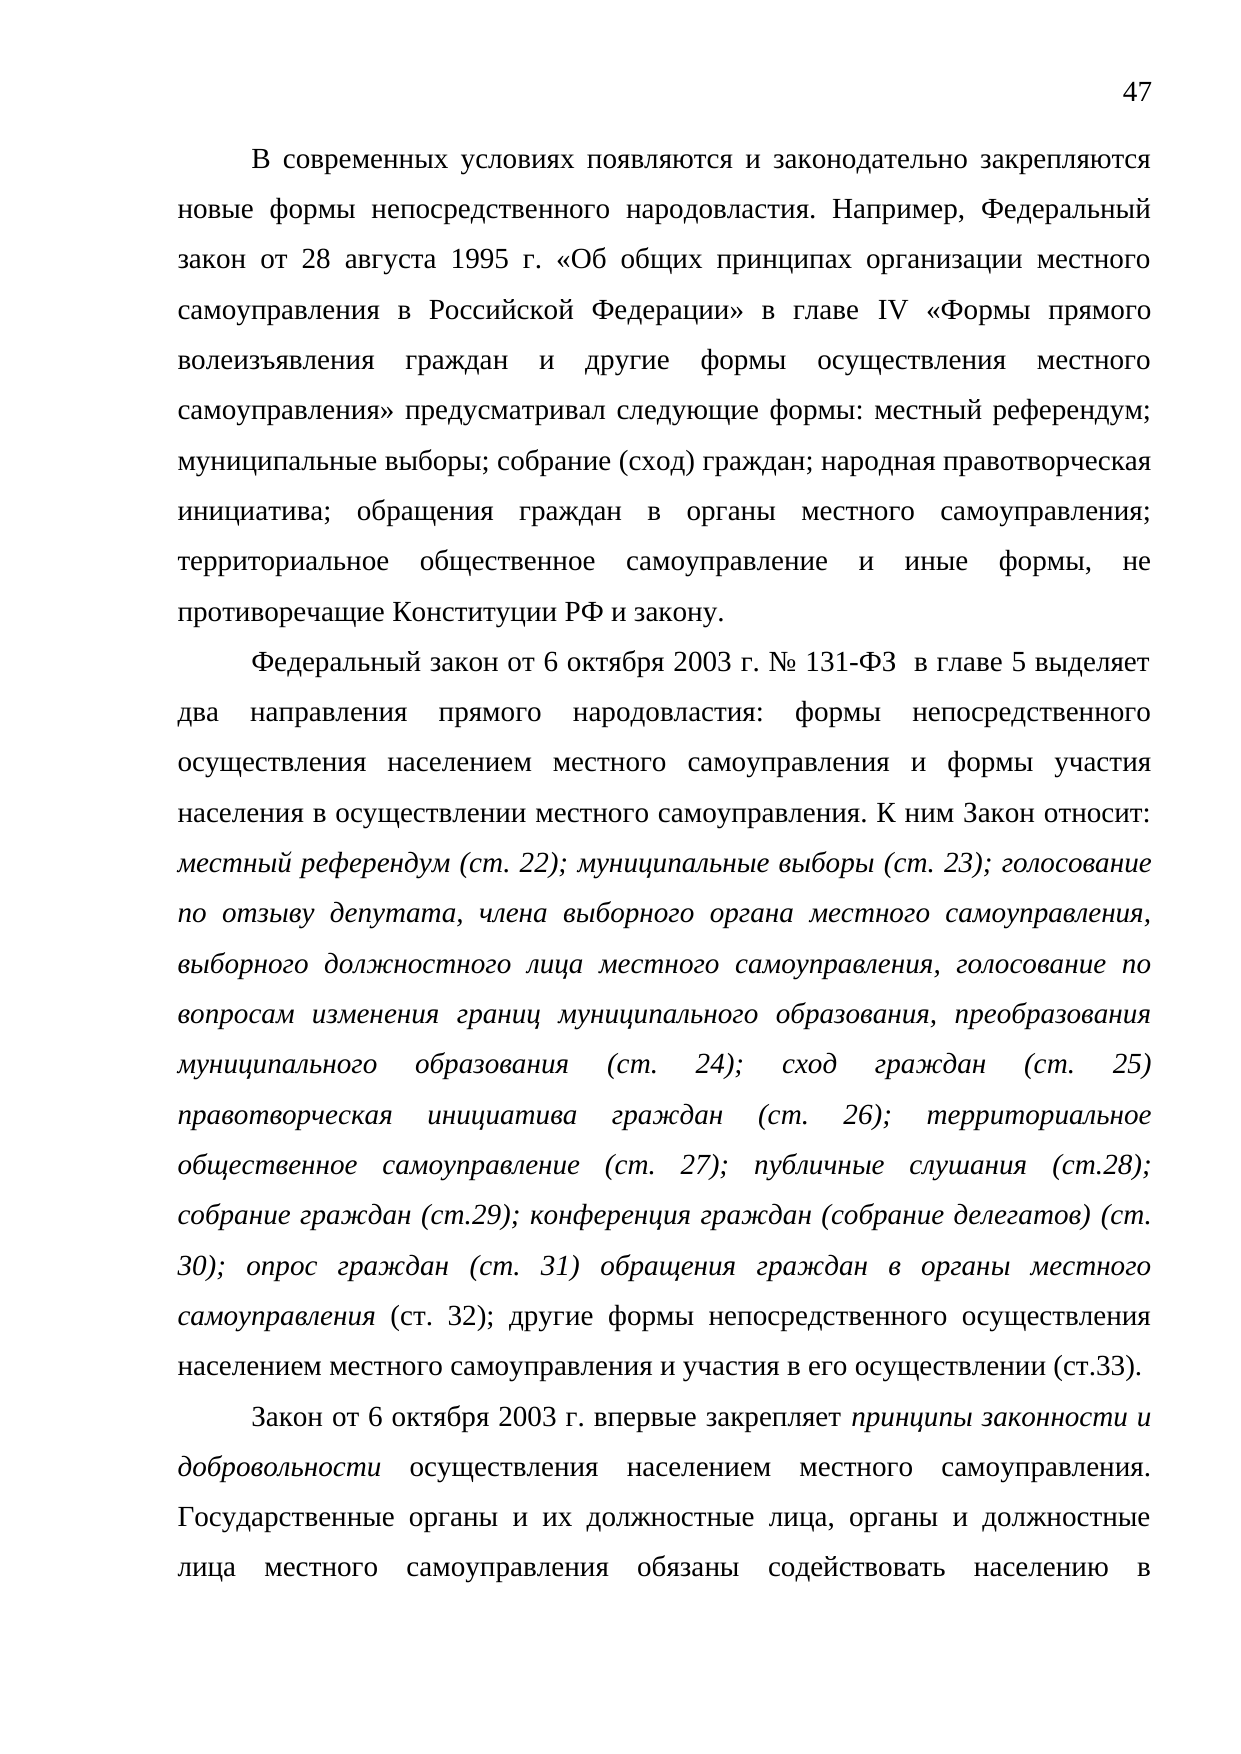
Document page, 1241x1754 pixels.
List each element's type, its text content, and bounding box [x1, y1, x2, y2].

text Федеральный закон от 6 октября 2003 г. № 131-ФЗ в главе 5 выделяет два направления прямого народовластия: формы непосредственного осуществления населением местного самоуправления и формы участия населения в осуществлении местного самоуправления. К ним Закон относит: местный референдум (ст. 22); муниципальные выборы (ст. 23); голосование по отзыву депутата, члена выборного органа местного самоуправления, выборного должностного лица местного самоуправления, голосование по вопросам изменения границ муниципального образования, преобразования муниципального образования (ст. 24); сход граждан (ст. 25) правотворческая инициатива граждан (ст. 26); территориальное общественное самоуправление (ст. 27); публичные слушания (ст.28); собрание граждан (ст.29); конференция граждан (собрание делегатов) (ст. 30); опрос граждан (ст. 31) обращения граждан в органы местного самоуправления (ст. 32); другие формы непосредственного осуществления населением местного самоуправления и участия в его осуществлении (ст.33). [177, 644, 1152, 1382]
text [177, 1399, 1152, 1583]
text В современных условиях появляются и законодательно закрепляются новые формы непосредственного народовластия. Например, Федеральный закон от 28 августа 1995 г. «Об общих принципах организации местного самоуправления в Российской Федерации» в главе IV «Формы прямого волеизъявления граждан и другие формы осуществления местного самоуправления» предусматривал следующие формы: местный референдум; муниципальные выборы; собрание (сход) граждан; народная правотворческая инициатива; обращения граждан в органы местного самоуправления; территориальное общественное самоуправление и иные формы, не противоречащие Конституции РФ и закону. [177, 141, 1152, 627]
